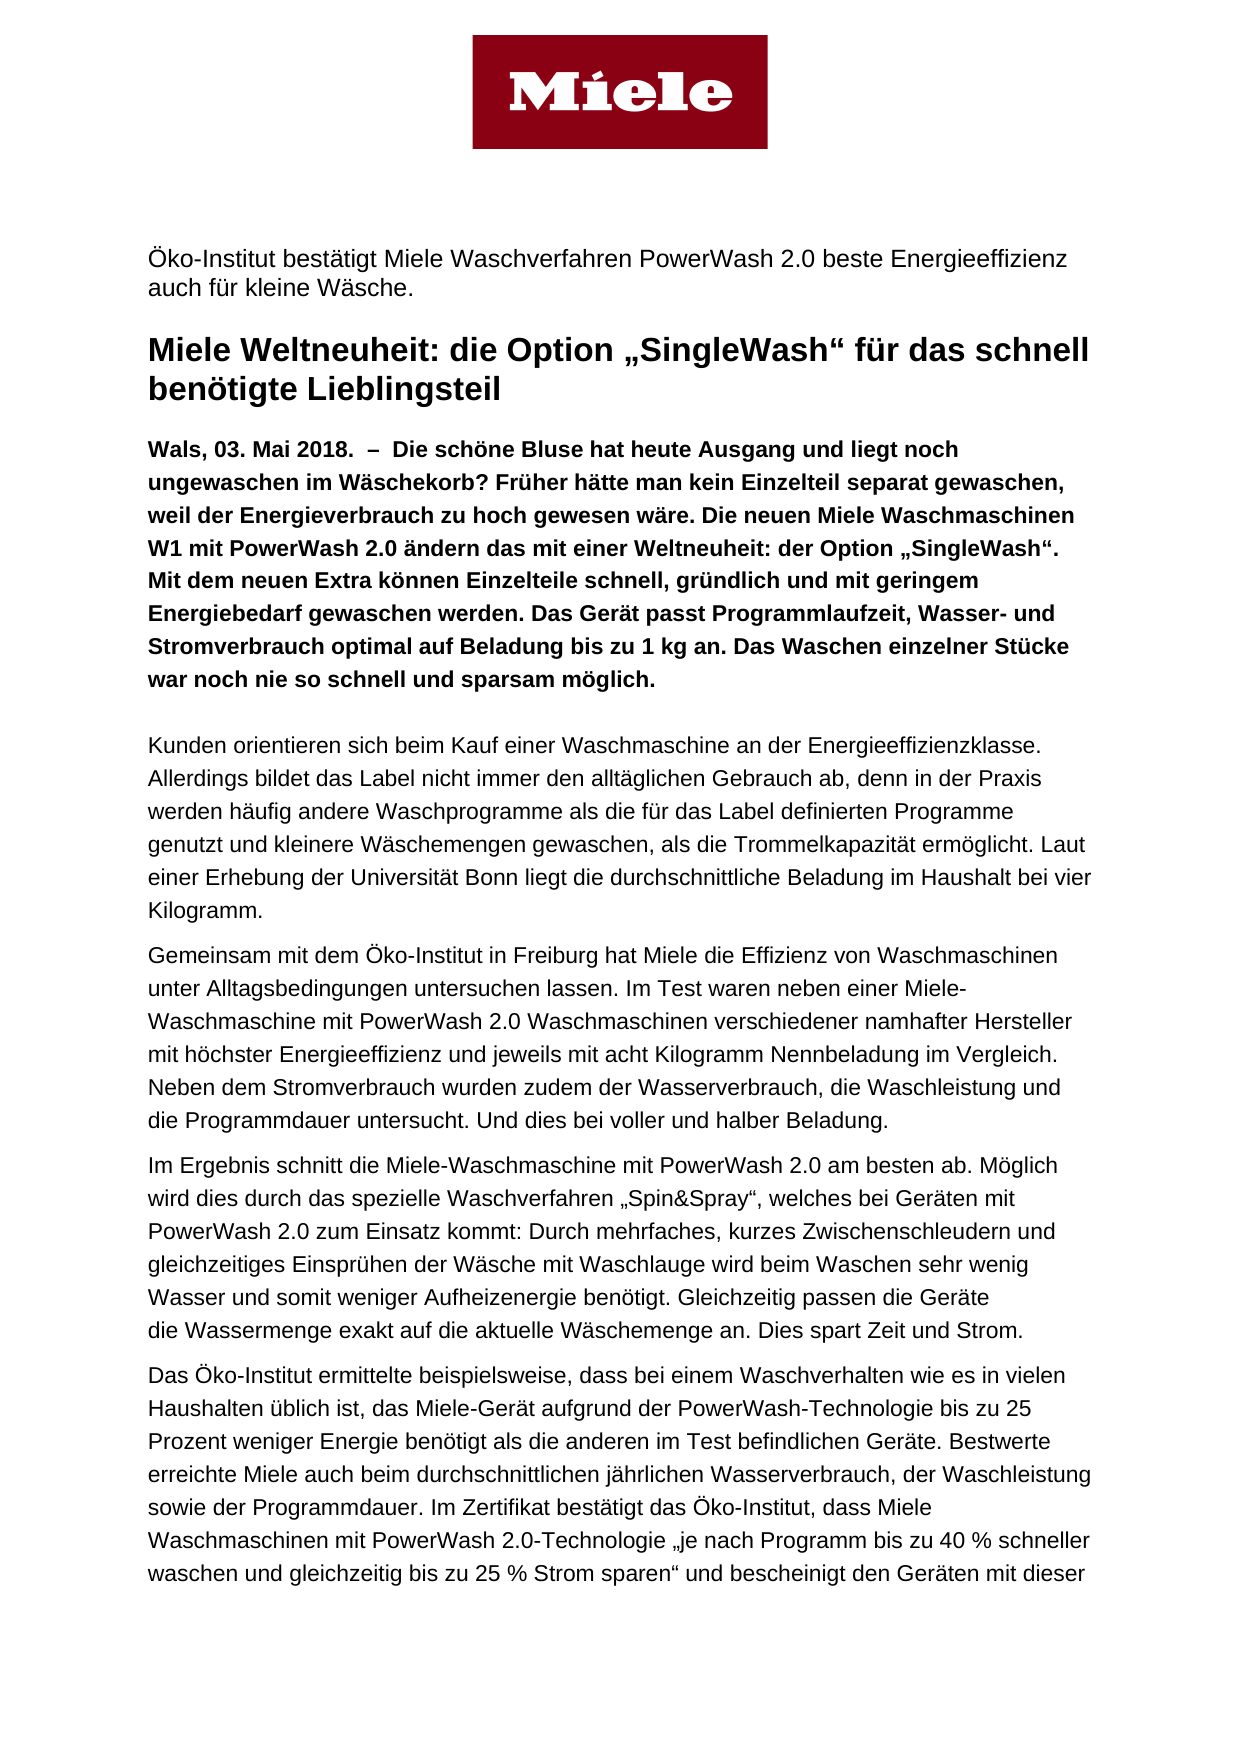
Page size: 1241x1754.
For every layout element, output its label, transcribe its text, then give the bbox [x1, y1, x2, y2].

text Mit dem neuen Extra können Einzelteile schnell, gründlich und mit geringem Energiebedarf gewaschen werden. Das Gerät passt Programmlaufzeit, Wasser- und Stromverbrauch optimal auf Beladung bis zu 1 kg an. Das Waschen einzelner Stücke war noch nie so schnell und sparsam möglich. [148, 567, 1093, 693]
text Wals, 03. Mai 2018. – Die schöne Bluse hat heute Ausgang und liegt noch ungewaschen im Wäschekorb? Früher hätte man kein Einzelteil separat gewaschen, weil der Energieverbrauch zu hoch gewesen wäre. Die neuen Miele Waschmaschinen W1 mit PowerWash 2.0 ändern das mit einer Weltneuheit: der Option „SingleWash“. [148, 436, 1093, 561]
text Kunden orientieren sich beim Kauf einer Waschmaschine an der Energieeffizienzklasse. Allerdings bildet das Label nicht immer den alltäglichen Gebrauch ab, denn in der Praxis werden häufig andere Waschprogramme als die für das Label definierten Programme genutzt und kleinere Wäschemengen gewaschen, als die Trommelkapazität ermöglicht. Laut einer Erhebung der Universität Bonn liegt die durchschnittliche Beladung im Haushalt bei vier Kilogramm. [148, 732, 1093, 923]
text Öko-Institut bestätigt Miele Waschverfahren PowerWash 2.0 beste Energieeffizienz auch für kleine Wäsche. [148, 244, 1093, 301]
text Gemeinsam mit dem Öko-Institut in Freiburg hat Miele die Effizienz von Waschmaschinen unter Alltagsbedingungen untersuchen lassen. Im Test waren neben einer Miele-Waschmaschine mit PowerWash 2.0 Waschmaschinen verschiedener namhafter Hersteller mit höchster Energieeffizienz und jeweils mit acht Kilogramm Nennbeladung im Vergleich. Neben dem Stromverbrauch wurden zudem der Wasserverbrauch, die Waschleistung und die Programmdauer untersucht. Und dies bei voller und halber Beladung. [148, 942, 1093, 1133]
text Miele Weltneuheit: die Option „SingleWash“ für das schnell benötigte Lieblingsteil [148, 330, 1093, 407]
text Im Ergebnis schnitt die Miele-Waschmaschine mit PowerWash 2.0 am besten ab. Möglich wird dies durch das spezielle Waschverfahren „Spin&Spray“, welches bei Geräten mit PowerWash 2.0 zum Einsatz kommt: Durch mehrfaches, kurzes Zwischenschleudern und gleichzeitiges Einsprühen der Wäsche mit Waschlauge wird beim Waschen sehr wenig Wasser und somit weniger Aufheizenergie benötigt. Gleichzeitig passen die Geräte die Wassermenge exakt auf die aktuelle Wäschemenge an. Dies spart Zeit und Strom. [148, 1152, 1093, 1343]
text Das Öko-Institut ermittelte beispielsweise, dass bei einem Waschverhalten wie es in vielen Haushalten üblich ist, das Miele-Gerät aufgrund der PowerWash-Technologie bis zu 25 Prozent weniger Energie benötigt als die anderen im Test befindlichen Geräte. Bestwerte erreichte Miele auch beim durchschnittlichen jährlichen Wasserverbrauch, der Waschleistung sowie der Programmdauer. Im Zertifikat bestätigt das Öko-Institut, dass Miele Waschmaschinen mit PowerWash 2.0-Technologie „je nach Programm bis zu 40 % schneller waschen und gleichzeitig bis zu 25 % Strom sparen“ und bescheinigt den Geräten mit dieser [148, 1362, 1093, 1586]
picture [472, 35, 768, 149]
